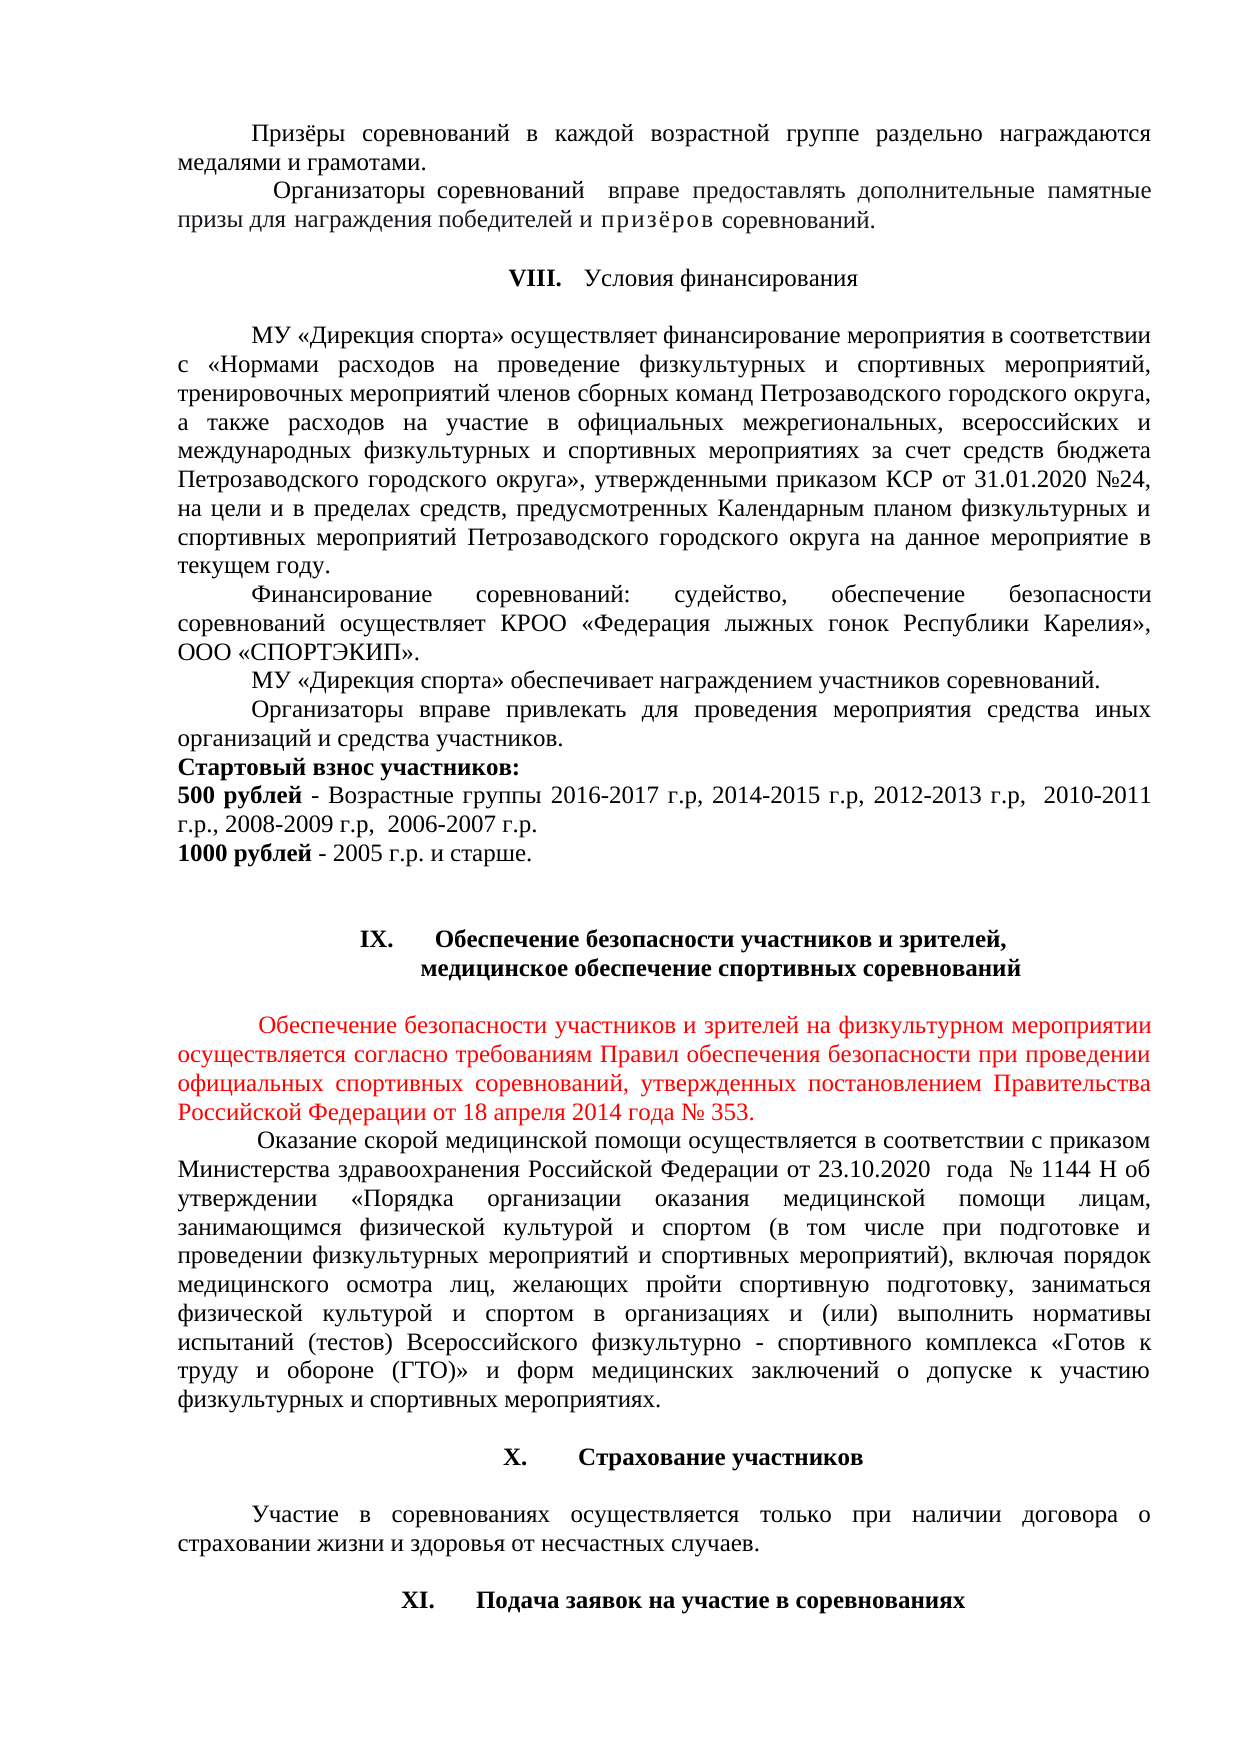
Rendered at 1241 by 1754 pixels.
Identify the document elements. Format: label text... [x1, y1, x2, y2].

text Организаторы соревнований вправе предоставлять дополнительные памятные призы для награждения победителей и призёров соревнований. [177, 176, 1152, 234]
text Финансирование соревнований: судейство, обеспечение безопасности соревнований осуществляет КРОО «Федерация лыжных гонок Республики Карелия», ООО «СПОРТЭКИП». [177, 579, 1152, 666]
text МУ «Дирекция спорта» обеспечивает награждением участников соревнований. [177, 666, 1152, 694]
text МУ «Дирекция спорта» осуществляет финансирование мероприятия в соответствии с «Нормами расходов на проведение физкультурных и спортивных мероприятий, тренировочных мероприятий членов сборных команд Петрозаводского городского округа, а также расходов на участие в официальных межрегиональных, всероссийских и международных физкультурных и спортивных мероприятиях за счет средств бюджета Петрозаводского городского округа», утвержденными приказом КСР от 31.01.2020 №24, на цели и в пределах средств, предусмотренных Календарным планом физкультурных и спортивных мероприятий Петрозаводского городского округа на данное мероприятие в текущем году. [177, 321, 1152, 579]
text Организаторы вправе привлекать для проведения мероприятия средства иных организаций и средства участников. [177, 694, 1152, 752]
text Призёры соревнований в каждой возрастной группе раздельно награждаются медалями и грамотами. [177, 118, 1152, 176]
text Участие в соревнованиях осуществляется только при наличии договора о страховании жизни и здоровья от несчастных случаев. [177, 1499, 1152, 1557]
text медицинское обеспечение спортивных соревнований [290, 953, 1152, 982]
list Условия финансирования [215, 263, 1152, 292]
text Стартовый взнос участников: [177, 752, 1152, 781]
text Обеспечение безопасности участников и зрителей на физкультурном мероприятии осуществляется согласно требованиям Правил обеспечения безопасности при проведении официальных спортивных соревнований, утвержденных постановлением Правительства Российской Федерации от 18 апреля 2014 года № 353. [177, 1011, 1152, 1126]
list Обеспечение безопасности участников и зрителей, [215, 924, 1152, 953]
list Страхование участников [215, 1442, 1152, 1471]
list Подача заявок на участие в соревнованиях [215, 1586, 1152, 1614]
text 1000 рублей - 2005 г.р. и старше. [177, 838, 1152, 867]
text Оказание скорой медицинской помощи осуществляется в соответствии с приказом Министерства здравоохранения Российской Федерации от 23.10.2020 года № 1144 Н об утверждении «Порядка организации оказания медицинской помощи лицам, занимающимся физической культурой и спортом (в том числе при подготовке и проведении физкультурных мероприятий и спортивных мероприятий), включая порядок медицинского осмотра лиц, желающих пройти спортивную подготовку, заниматься физической культурой и спортом в организациях и (или) выполнить нормативы испытаний (тестов) Всероссийского физкультурно - спортивного комплекса «Готов к труду и обороне (ГТО)» и форм медицинских заключений о допуске к участию физкультурных и спортивных мероприятиях. [177, 1126, 1152, 1413]
text 500 рублей - Возрастные группы 2016-2017 г.р, 2014-2015 г.р, 2012-2013 г.р, 2010-2011 г.р., 2008-2009 г.р, 2006-2007 г.р. [177, 781, 1152, 838]
